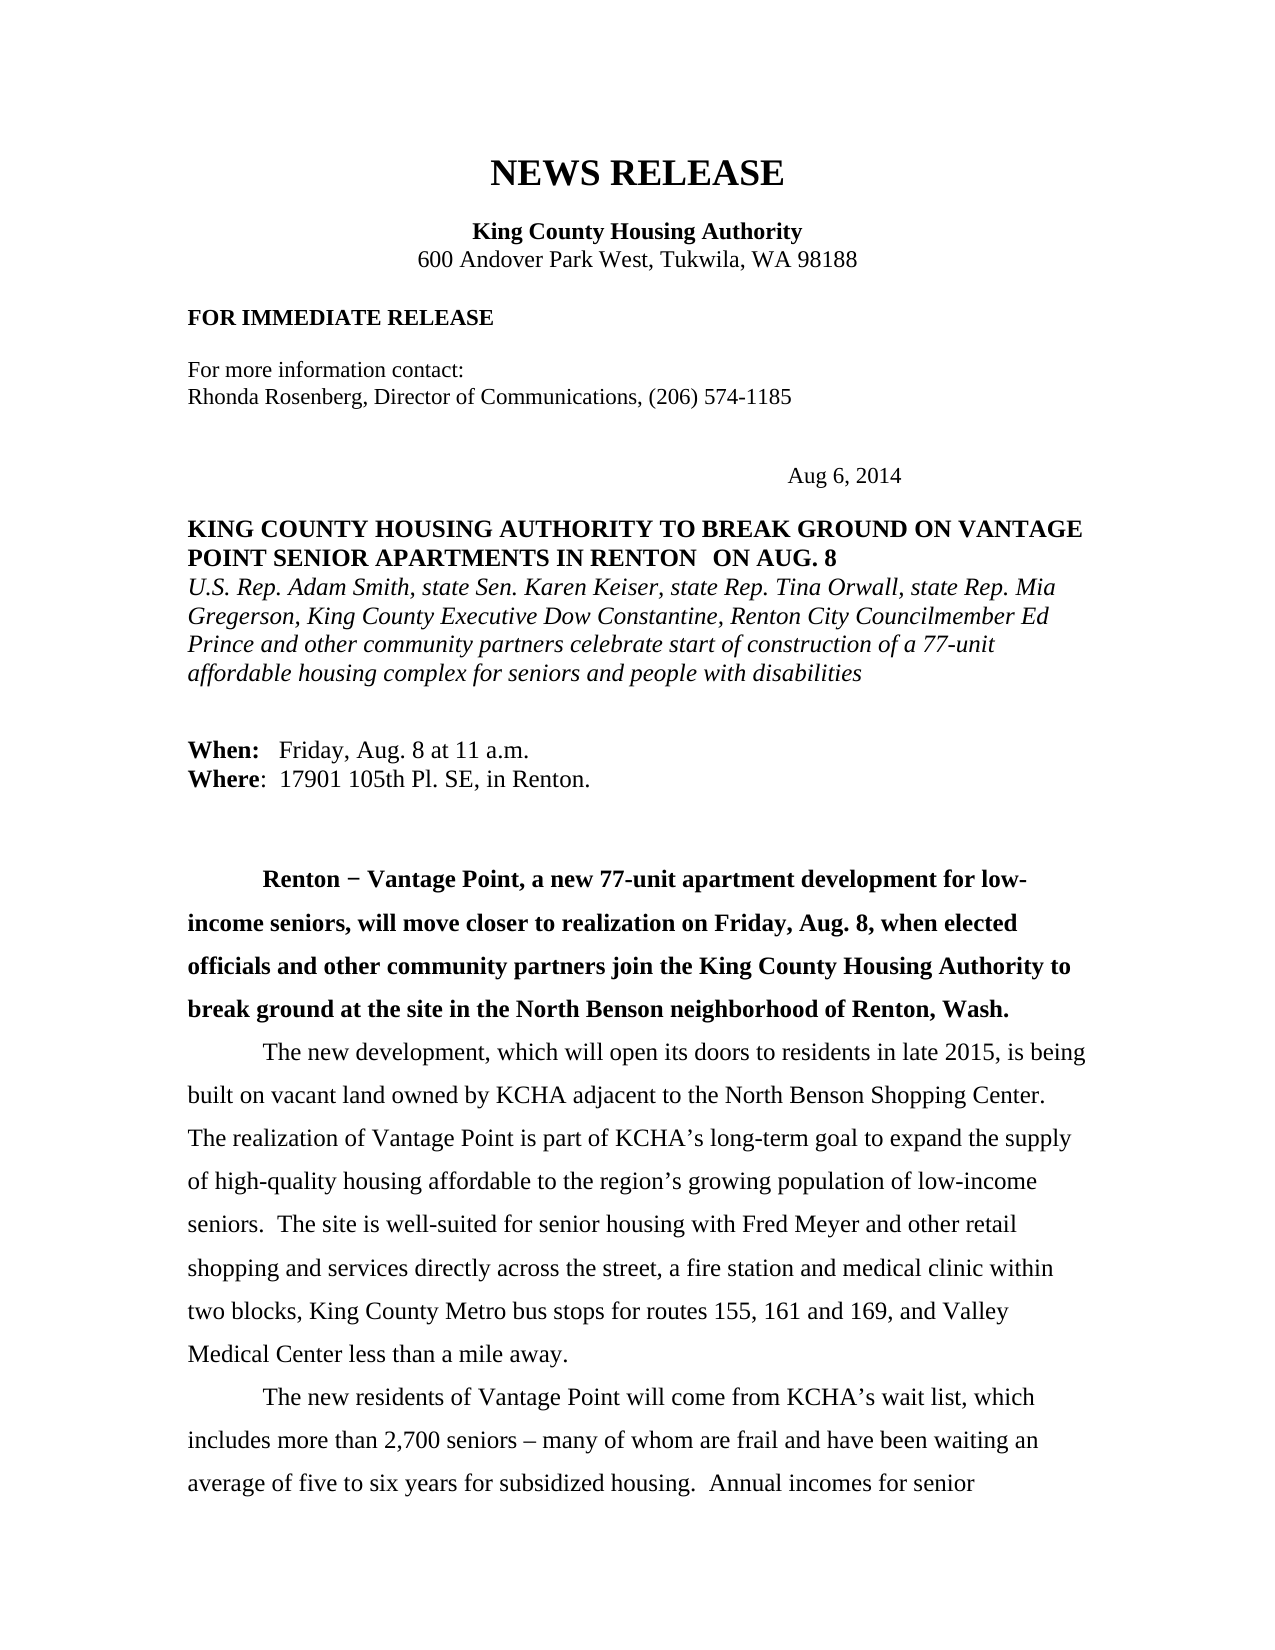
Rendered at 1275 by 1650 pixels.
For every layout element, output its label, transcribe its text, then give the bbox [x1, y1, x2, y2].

text Renton − Vantage Point, a new 77-unit apartment development for low-income seniors, will move closer to realization on Friday, Aug. 8, when elected officials and other community partners join the King County Housing Authority to break ground at the site in the North Benson neighborhood of Renton, Wash. [187, 864, 1087, 1023]
text 600 Andover Park West, Tukwila, WA 98188 [187, 245, 1087, 272]
text Rhonda Rosenberg, Director of Communications, (206) 574-1185 [187, 383, 1087, 409]
subtitle King County Housing Authority [187, 217, 1087, 245]
title NEWS RELEASE [187, 150, 1087, 193]
subtitle FOR IMMEDIATE RELEASE [187, 304, 1087, 330]
text When: Friday, Aug. 8 at 11 a.m. [187, 735, 1087, 764]
text The new development, which will open its doors to residents in late 2015, is being built on vacant land owned by KCHA adjacent to the North Benson Shopping Center. The realization of Vantage Point is part of KCHA’s long-term goal to expand the supply of high-quality housing affordable to the region’s growing population of low-income seniors. The site is well-suited for senior housing with Fred Meyer and other retail shopping and services directly across the street, a fire station and medical clinic within two blocks, King County Metro bus stops for routes 155, 161 and 169, and Valley Medical Center less than a mile away. [187, 1037, 1087, 1368]
text For more information contact: [187, 356, 1087, 383]
text U.S. Rep. Adam Smith, state Sen. Karen Keiser, state Rep. Tina Orwall, state Rep. Mia Gregerson, King County Executive Dow Constantine, Renton City Councilmember Ed Prince and other community partners celebrate start of construction of a 77-unit affordable housing complex for seniors and people with disabilities [187, 572, 1087, 687]
subtitle KING COUNTY HOUSING AUTHORITY TO BREAK GROUND ON VANTAGE POINT SENIOR APARTMENTS IN RENTON ON AUG. 8 [187, 514, 1087, 572]
text Where: 17901 105th Pl. SE, in Renton. [187, 764, 1087, 793]
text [187, 1382, 1087, 1497]
text Aug 6, 2014 [187, 462, 1087, 488]
